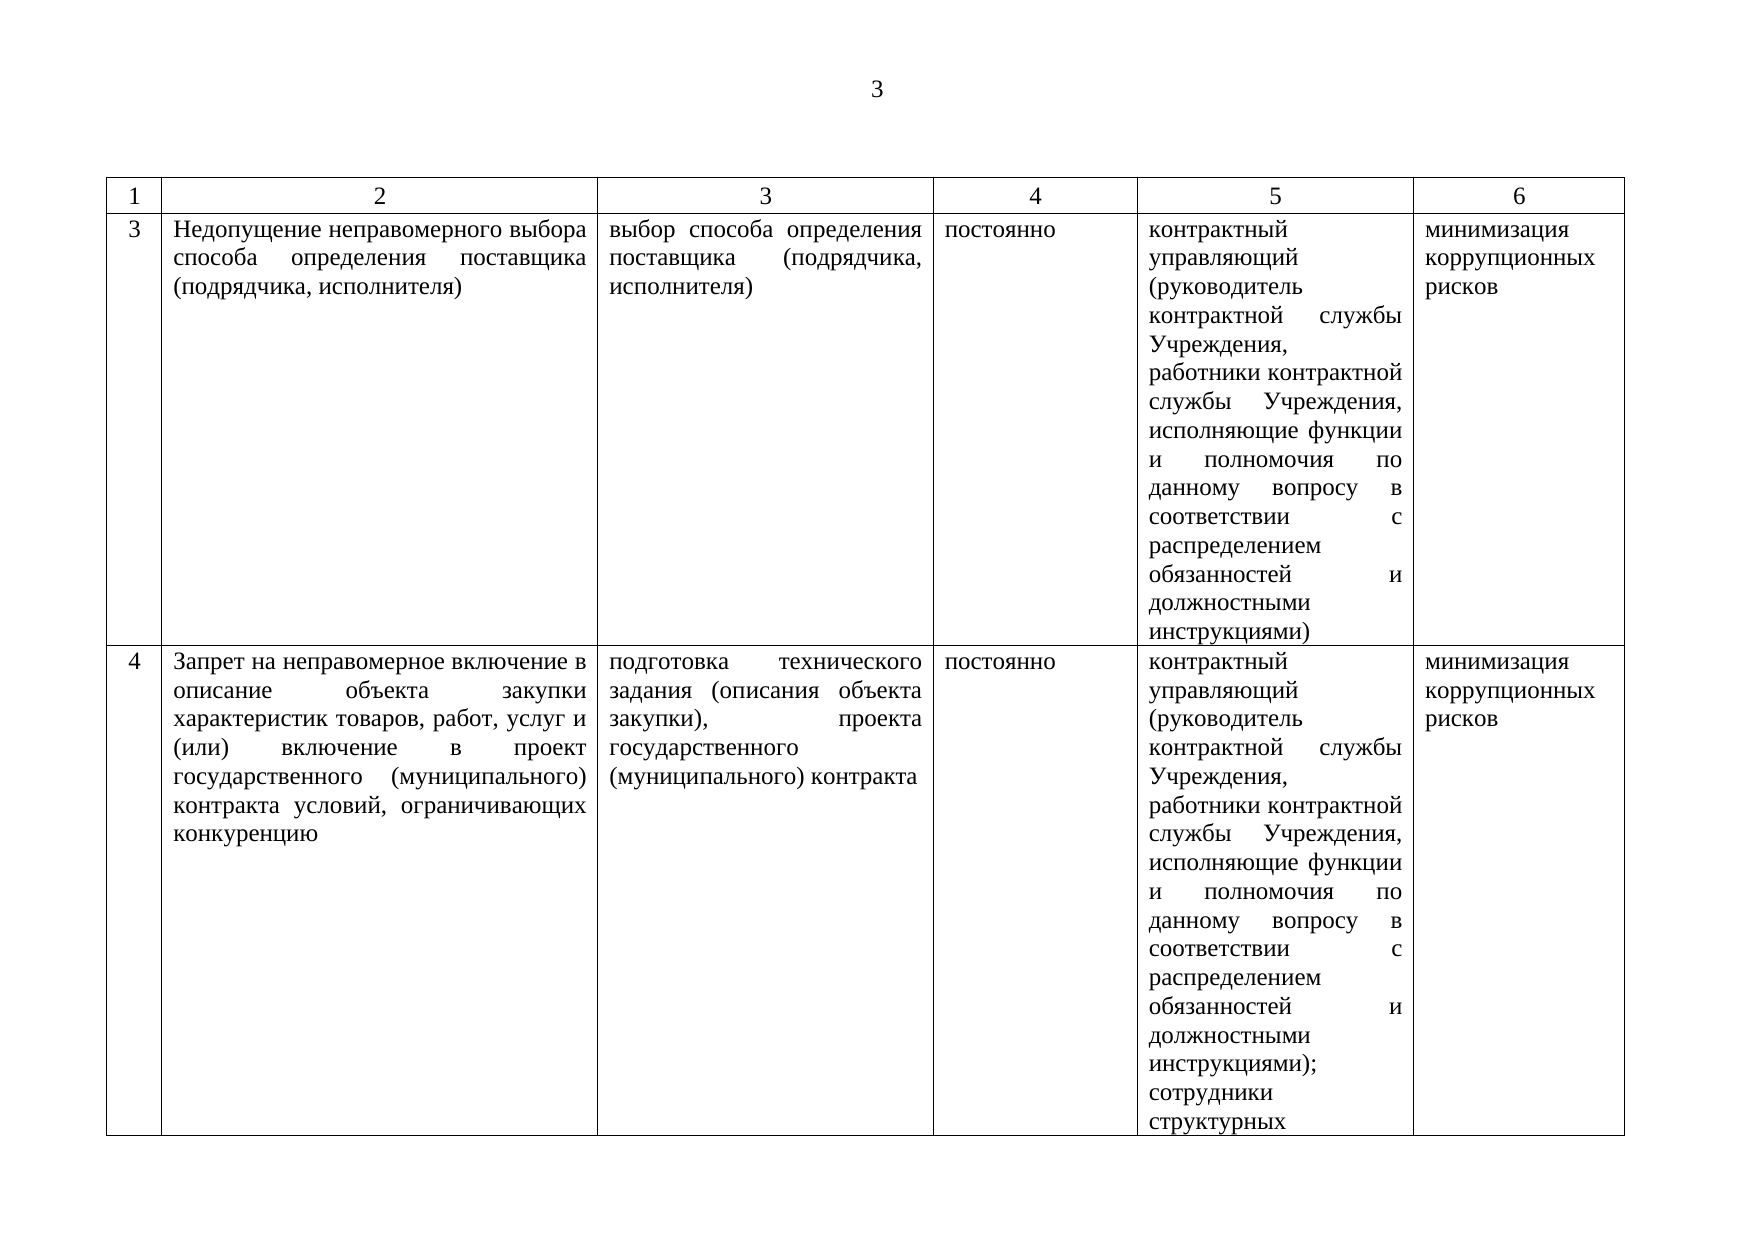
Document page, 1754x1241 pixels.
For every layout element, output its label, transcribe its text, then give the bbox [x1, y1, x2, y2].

table_cell постоянно [934, 646, 1137, 1135]
table_cell минимизация коррупционных рисков [1414, 214, 1624, 645]
table_header 5 [1138, 178, 1413, 213]
table_header 2 [162, 178, 597, 213]
table_cell выбор способа определения поставщика (подрядчика, исполнителя) [598, 214, 933, 645]
table_header 3 [598, 178, 933, 213]
table_cell Недопущение неправомерного выбора способа определения поставщика (подрядчика, исполнителя) [162, 214, 597, 645]
table_header 6 [1414, 178, 1624, 213]
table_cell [598, 646, 933, 1135]
table_cell контрактный управляющий (руководитель контрактной службы Учреждения, работники контрактной службы Учреждения, исполняющие функции и полномочия по данному вопросу в соответствии с распределением обязанностей и должностными инструкциями) [1138, 214, 1413, 645]
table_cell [1138, 646, 1413, 1135]
table_cell постоянно [934, 214, 1137, 645]
table_header 1 [107, 178, 161, 213]
table_cell 4 [107, 646, 161, 1135]
table_header 4 [934, 178, 1137, 213]
table_cell 3 [107, 214, 161, 645]
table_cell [162, 646, 597, 1135]
table_cell минимизация коррупционных рисков [1414, 646, 1624, 1135]
